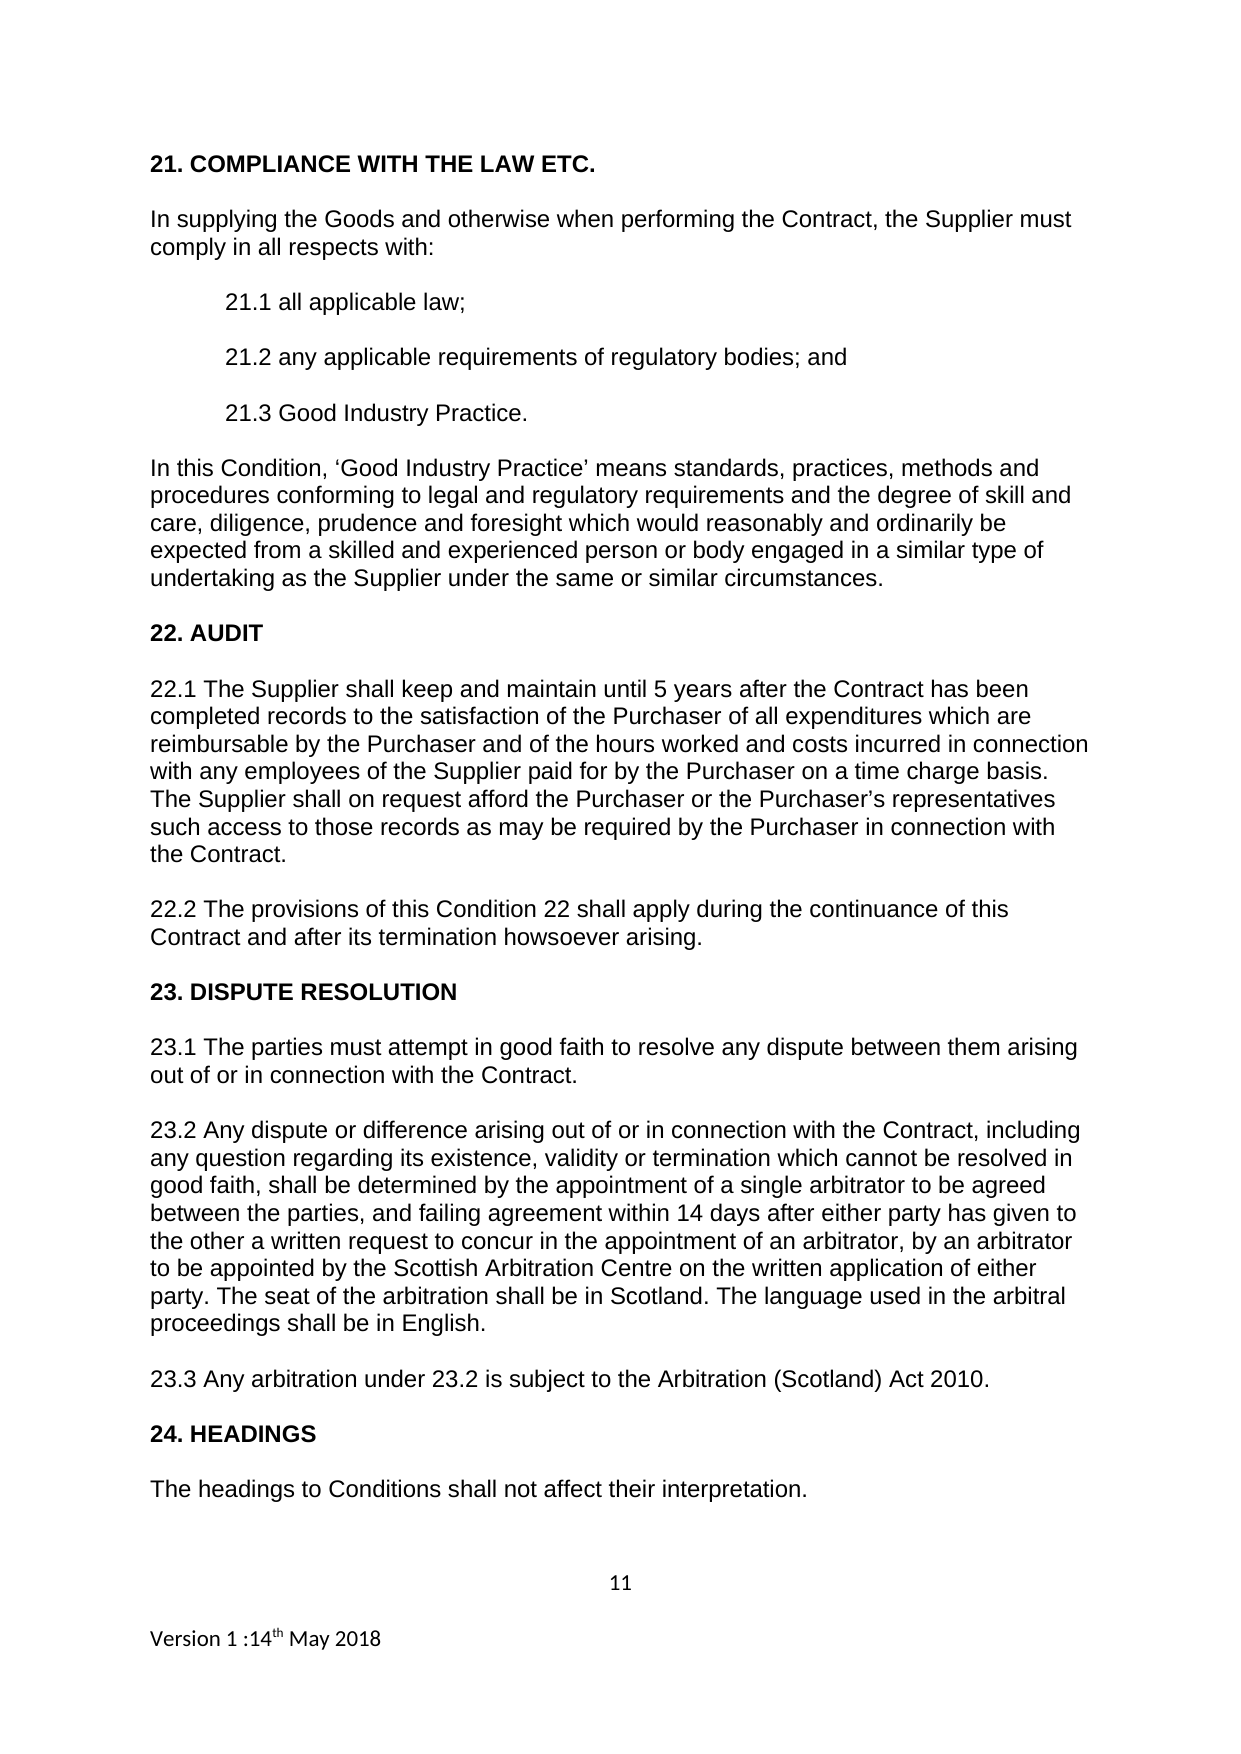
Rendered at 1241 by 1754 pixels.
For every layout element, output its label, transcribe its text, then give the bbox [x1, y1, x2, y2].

text 21. COMPLIANCE WITH THE LAW ETC. [150, 150, 1090, 178]
text In this Condition, ‘Good Industry Practice’ means standards, practices, methods and procedures conforming to legal and regulatory requirements and the degree of skill and care, diligence, prudence and foresight which would reasonably and ordinarily be expected from a skilled and experienced person or body engaged in a similar type of undertaking as the Supplier under the same or similar circumstances. [150, 454, 1090, 592]
text 23. DISPUTE RESOLUTION [150, 978, 1090, 1006]
text 21.3 Good Industry Practice. [225, 398, 1090, 426]
text 23.2 Any dispute or difference arising out of or in connection with the Contract, including any question regarding its existence, validity or termination which cannot be resolved in good faith, shall be determined by the appointment of a single arbitrator to be agreed between the parties, and failing agreement within 14 days after either party has given to the other a written request to concur in the appointment of an arbitrator, by an arbitrator to be appointed by the Scottish Arbitration Centre on the written application of either party. The seat of the arbitration shall be in Scotland. The language used in the arbitral proceedings shall be in English. [150, 1116, 1090, 1337]
text 22. AUDIT [150, 619, 1090, 647]
text 22.2 The provisions of this Condition 22 shall apply during the continuance of this Contract and after its termination howsoever arising. [150, 895, 1090, 951]
text In supplying the Goods and otherwise when performing the Contract, the Supplier must comply in all respects with: [150, 205, 1090, 260]
text 21.1 all applicable law; [225, 288, 1090, 316]
text 23.3 Any arbitration under 23.2 is subject to the Arbitration (Scotland) Act 2010. [150, 1364, 1090, 1392]
text 21.2 any applicable requirements of regulatory bodies; and [225, 343, 1090, 371]
text 23.1 The parties must attempt in good faith to resolve any dispute between them arising out of or in connection with the Contract. [150, 1033, 1090, 1088]
text 22.1 The Supplier shall keep and maintain until 5 years after the Contract has been completed records to the satisfaction of the Purchaser of all expenditures which are reimbursable by the Purchaser and of the hours worked and costs incurred in connection with any employees of the Supplier paid for by the Purchaser on a time charge basis. The Supplier shall on request afford the Purchaser or the Purchaser’s representatives such access to those records as may be required by the Purchaser in connection with the Contract. [150, 674, 1090, 868]
text The headings to Conditions shall not affect their interpretation. [150, 1475, 1090, 1503]
text 24. HEADINGS [150, 1420, 1090, 1447]
